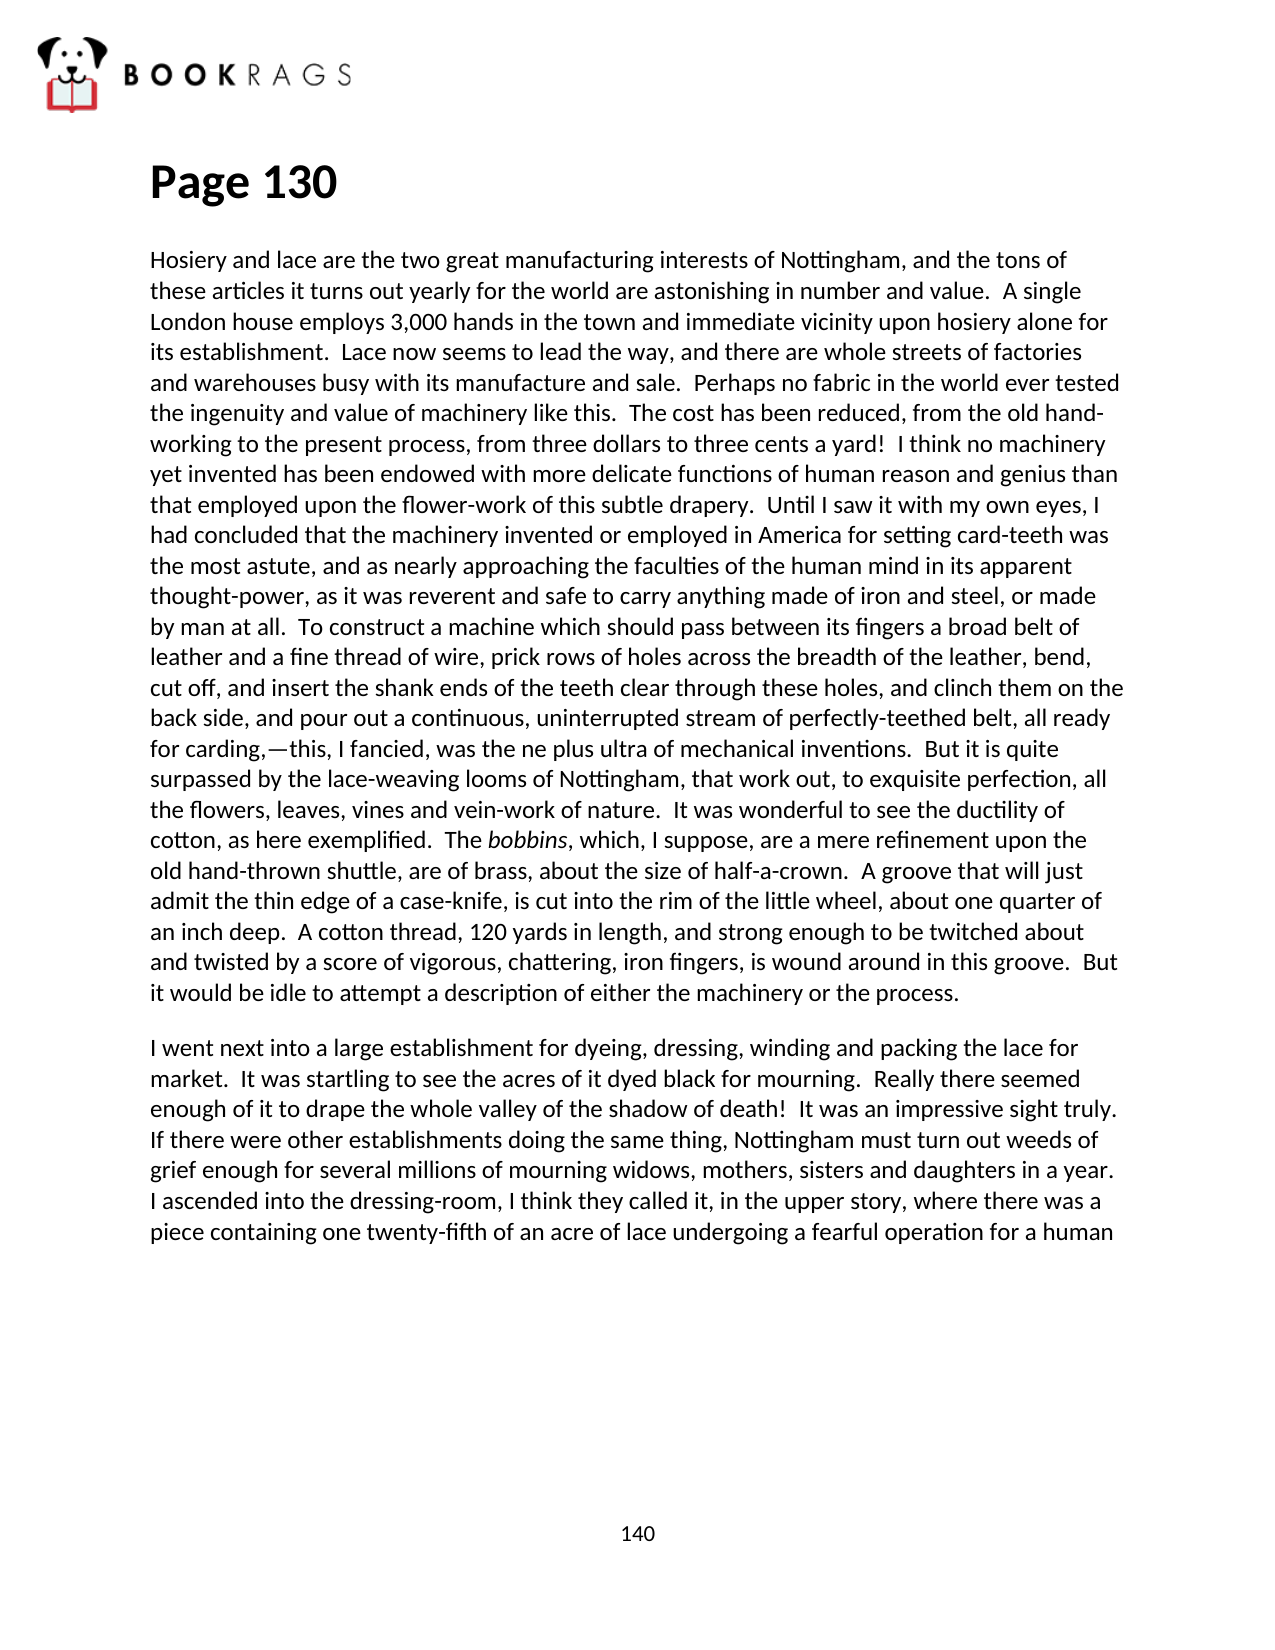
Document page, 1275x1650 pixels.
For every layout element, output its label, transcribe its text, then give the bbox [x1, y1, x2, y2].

text Hosiery and lace are the two great manufacturing interests of Nottingham, and the tons of these articles it turns out yearly for the world are astonishing in number and value. A single London house employs 3,000 hands in the town and immediate vicinity upon hosiery alone for its establishment. Lace now seems to lead the way, and there are whole streets of factories and warehouses busy with its manufacture and sale. Perhaps no fabric in the world ever tested the ingenuity and value of machinery like this. The cost has been reduced, from the old hand-working to the present process, from three dollars to three cents a yard! I think no machinery yet invented has been endowed with more delicate functions of human reason and genius than that employed upon the flower-work of this subtle drapery. Until I saw it with my own eyes, I had concluded that the machinery invented or employed in America for setting card-teeth was the most astute, and as nearly approaching the faculties of the human mind in its apparent thought-power, as it was reverent and safe to carry anything made of iron and steel, or made by man at all. To construct a machine which should pass between its fingers a broad belt of leather and a fine thread of wire, prick rows of holes across the breadth of the leather, bend, cut off, and insert the shank ends of the teeth clear through these holes, and clinch them on the back side, and pour out a continuous, uninterrupted stream of perfectly-teethed belt, all ready for carding,—­this, I fancied, was the ne plus ultra of mechanical inventions. But it is quite surpassed by the lace-weaving looms of Nottingham, that work out, to exquisite perfection, all the flowers, leaves, vines and vein-work of nature. It was wonderful to see the ductility of cotton, as here exemplified. The bobbins, which, I suppose, are a mere refinement upon the old hand-thrown shuttle, are of brass, about the size of half-a-crown. A groove that will just admit the thin edge of a case-knife, is cut into the rim of the little wheel, about one quarter of an inch deep. A cotton thread, 120 yards in length, and strong enough to be twitched about and twisted by a score of vigorous, chattering, iron fingers, is wound around in this groove. But it would be idle to attempt a description of either the machinery or the process. [150, 244, 1125, 1008]
text Page 130 [150, 150, 1125, 211]
text I went next into a large establishment for dyeing, dressing, winding and packing the lace for market. It was startling to see the acres of it dyed black for mourning. Really there seemed enough of it to drape the whole valley of the shadow of death! It was an impressive sight truly. If there were other establishments doing the same thing, Nottingham must turn out weeds of grief enough for several millions of mourning widows, mothers, sisters and daughters in a year. I ascended into the dressing-room, I think they called it, in the upper story, where there was a piece containing one twenty-fifth of an acre of lace undergoing a fearful operation for a human [150, 1033, 1125, 1246]
picture [37, 37, 351, 113]
